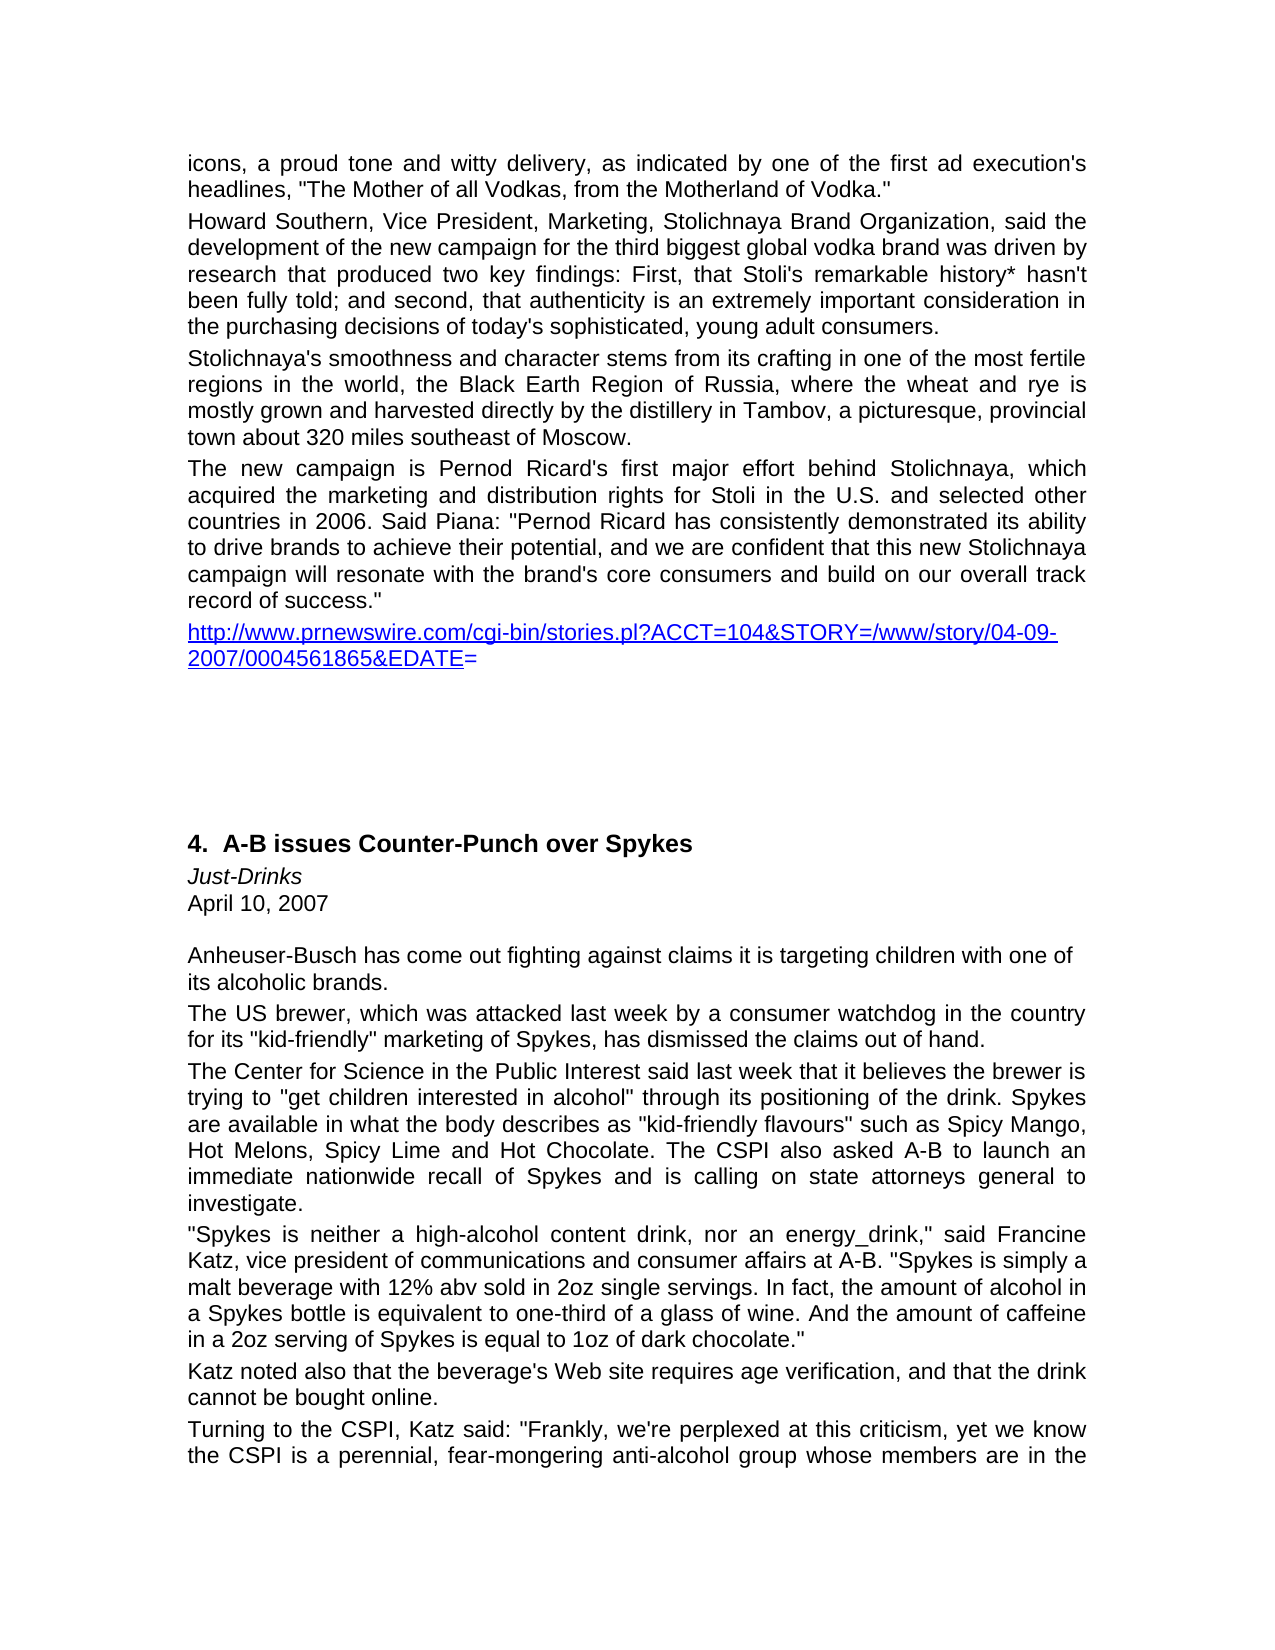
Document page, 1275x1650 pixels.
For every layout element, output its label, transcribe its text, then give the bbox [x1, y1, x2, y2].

text Katz noted also that the beverage's Web site requires age verification, and that the drink cannot be bought online. [187, 1358, 1087, 1411]
text The new campaign is Pernod Ricard's first major effort behind Stolichnaya, which acquired the marketing and distribution rights for Stoli in the and selected other countries in 2006. Said Piana: "Pernod Ricard has consistently demonstrated its ability to drive brands to achieve their potential, and we are confident that this new Stolichnaya campaign will resonate with the brand's core consumers and build on our overall track record of success." [187, 455, 1087, 613]
text Just-Drinks April 10, 2007 Anheuser-Busch has come out fighting against claims it is targeting children with one of its alcoholic brands. [187, 863, 1087, 995]
text The Center for Science in the Public Interest said last week that it believes the brewer is trying to "get children interested in alcohol" through its positioning of the drink. Spykes are available in what the body describes as "kid-friendly flavours" such as Spicy Mango, Hot Melons, Spicy Lime and Hot Chocolate. The CSPI also asked A-B to launch an immediate nationwide recall of Spykes and is calling on state attorneys general to investigate. [187, 1058, 1087, 1216]
text Howard Southern, Vice President, Marketing, Stolichnaya Brand Organization, said the development of the new campaign for the third biggest global vodka brand was driven by research that produced two key findings: First, that Stoli's remarkable history* hasn't been fully told; and second, that authenticity is an extremely important consideration in the purchasing decisions of today's sophisticated, young adult consumers. [187, 208, 1087, 339]
text The brewer, which was attacked last week by a consumer watchdog in the country for its "kid-friendly" marketing of Spykes, has dismissed the claims out of hand. [187, 1000, 1087, 1053]
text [187, 150, 1087, 203]
text Stolichnaya's smoothness and character stems from its crafting in one of the most fertile regions in the world, the Black Earth Region of Russia, where the wheat and rye is mostly grown and harvested directly by the distillery in Tambov, a picturesque, provincial town about 320 miles southeast of Moscow. [187, 345, 1087, 450]
text "Spykes is neither a high-alcohol content drink, nor an energy_drink," said Francine Katz, vice president of communications and consumer affairs at A-B. "Spykes is simply a malt beverage with 12% abv sold in 2oz single servings. In fact, the amount of alcohol in a Spykes bottle is equivalent to one-third of a glass of wine. And the amount of caffeine in a 2oz serving of Spykes is equal to 1oz of dark chocolate." [187, 1221, 1087, 1353]
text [187, 1416, 1087, 1468]
text http://www.prnewswire.com/cgi-bin/stories.pl?ACCT=104&STORY=/www/story/04-09-2007/0004561865&EDATE= 4. A-B issues Counter-Punch over Spykes [187, 618, 1087, 858]
